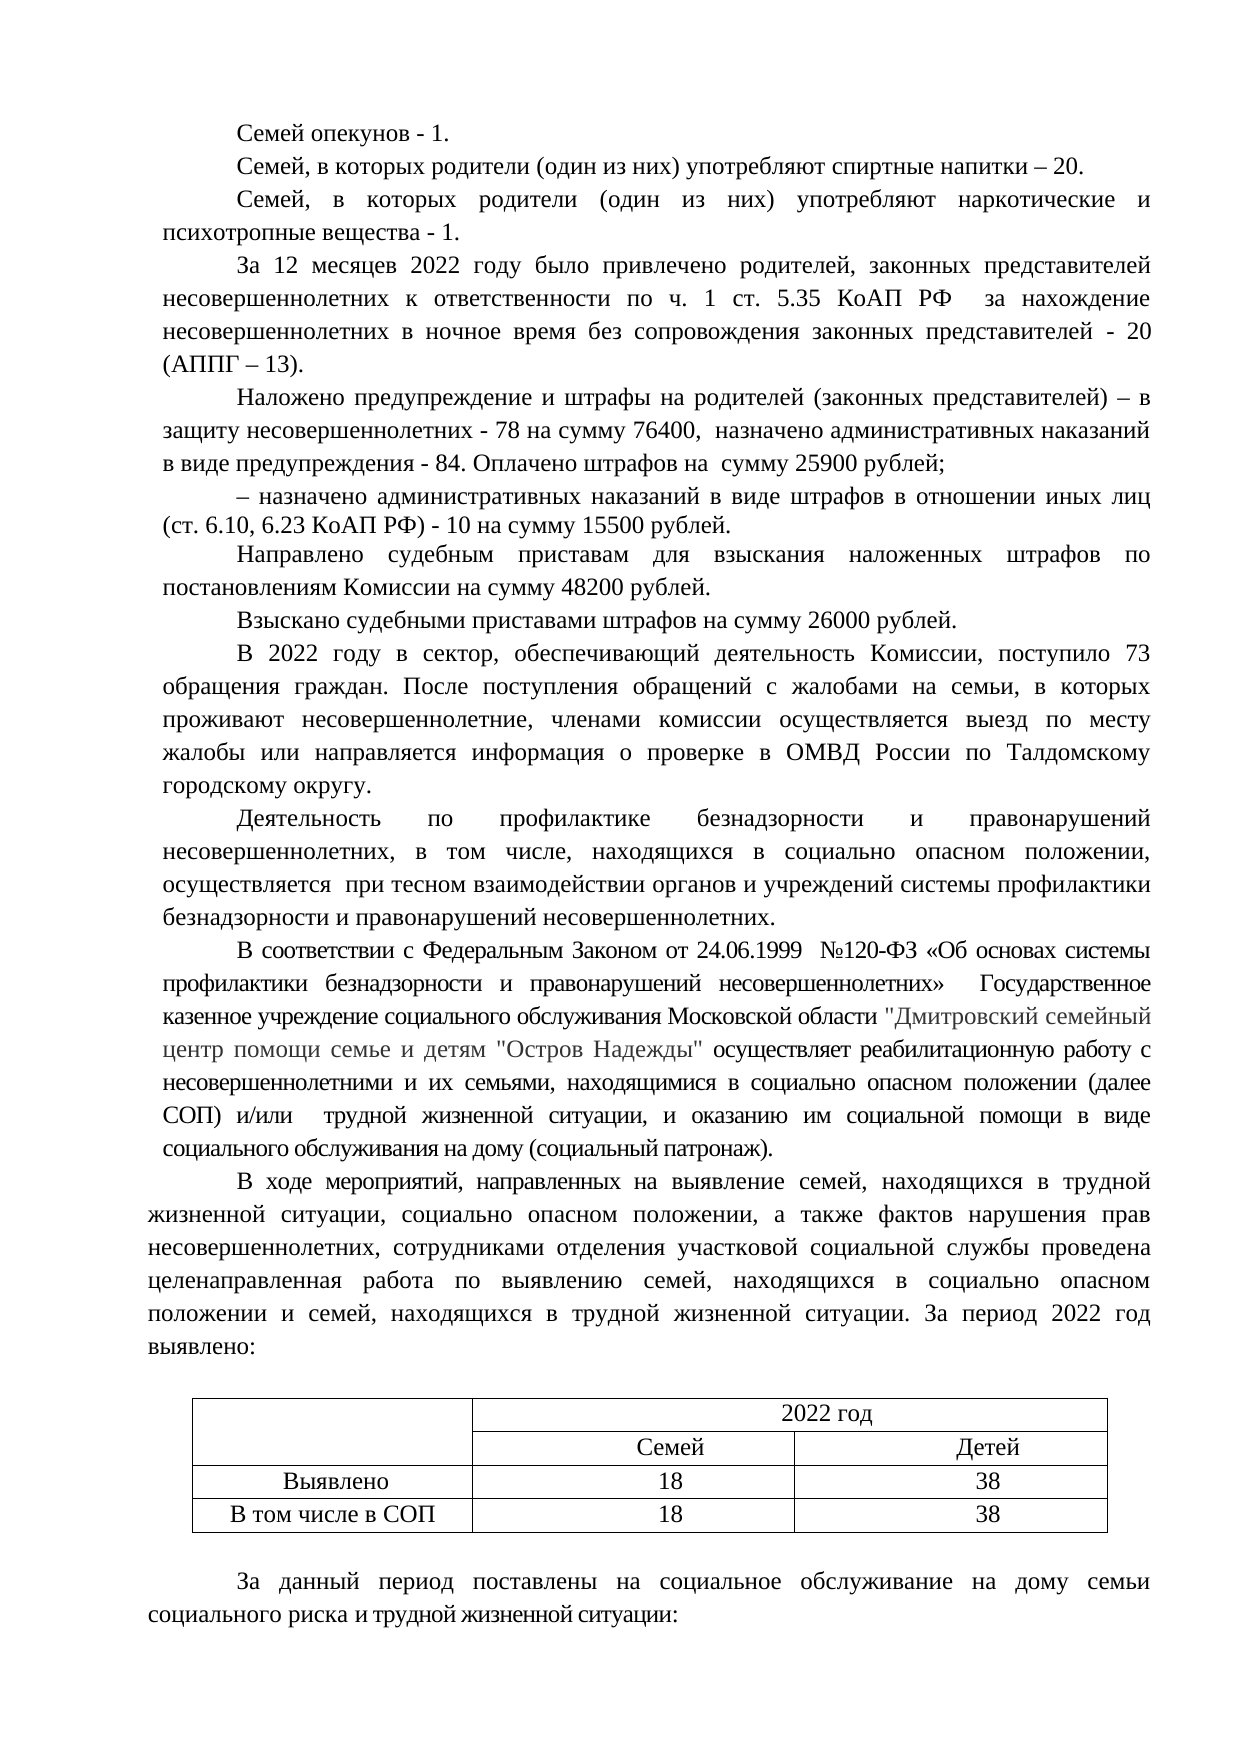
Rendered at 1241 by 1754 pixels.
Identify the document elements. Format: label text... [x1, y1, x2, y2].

text Семей, в которых родители (один из них) употребляют спиртные напитки – 20. [162, 151, 1152, 180]
text Семей опекунов - 1. [162, 118, 1152, 147]
text За данный период поставлены на социальное обслуживание на дому семьи социального риска и трудной жизненной ситуации: [148, 1566, 1152, 1628]
table_cell Детей [795, 1432, 1107, 1465]
table_cell 18 [473, 1499, 794, 1532]
table_cell Семей [473, 1432, 794, 1465]
table_cell 18 [473, 1466, 794, 1498]
text В соответствии с Федеральным Законом от 24.06.1999 №120-ФЗ «Об основах системы профилактики безнадзорности и правонарушений несовершеннолетних» Государственное казенное учреждение социального обслуживания Московской области "Дмитровский семейный центр помощи семье и детям "Остров Надежды" осуществляет реабилитационную работу с несовершеннолетними и их семьями, находящимися в социально опасном положении (далее СОП) и/или трудной жизненной ситуации, и оказанию им социальной помощи в виде социального обслуживания на дому (социальный патронаж). [162, 935, 1152, 1162]
text – назначено административных наказаний в виде штрафов в отношении иных лиц (ст. 6.10, 6.23 КоАП РФ) - 10 на сумму 15500 рублей. [162, 481, 1152, 539]
text Взыскано судебными приставами штрафов на сумму 26000 рублей. [162, 605, 1152, 634]
text В ходе мероприятий, направленных на выявление семей, находящихся в трудной жизненной ситуации, социально опасном положении, а также фактов нарушения прав несовершеннолетних, сотрудниками отделения участковой социальной службы проведена целенаправленная работа по выявлению семей, находящихся в социально опасном положении и семей, находящихся в трудной жизненной ситуации. За период 2022 год выявлено: [148, 1166, 1152, 1360]
table_cell 38 [795, 1466, 1107, 1498]
table_cell 38 [795, 1499, 1107, 1532]
table_header 2022 год [473, 1399, 1107, 1431]
text В 2022 году в сектор, обеспечивающий деятельность Комиссии, поступило 73 обращения граждан. После поступления обращений с жалобами на семьи, в которых проживают несовершеннолетние, членами комиссии осуществляется выезд по месту жалобы или направляется информация о проверке в ОМВД России по Талдомскому городскому округу. [162, 638, 1152, 799]
text Наложено предупреждение и штрафы на родителей (законных представителей) – в защиту несовершеннолетних - 78 на сумму 76400, назначено административных наказаний в виде предупреждения - 84. Оплачено штрафов на сумму 25900 рублей; [162, 382, 1152, 477]
text Направлено судебным приставам для взыскания наложенных штрафов по постановлениям Комиссии на сумму 48200 рублей. [162, 539, 1152, 601]
text За 12 месяцев 2022 году было привлечено родителей, законных представителей несовершеннолетних к ответственности по ч. 1 ст. 5.35 КоАП РФ за нахождение несовершеннолетних в ночное время без сопровождения законных представителей - 20 (АППГ – 13). [162, 250, 1152, 378]
table_header [193, 1399, 472, 1465]
table_cell Выявлено [193, 1466, 472, 1498]
table_cell В том числе в СОП [193, 1499, 472, 1532]
text Деятельность по профилактике безнадзорности и правонарушений несовершеннолетних, в том числе, находящихся в социально опасном положении, осуществляется при тесном взаимодействии органов и учреждений системы профилактики безнадзорности и правонарушений несовершеннолетних. [162, 803, 1152, 931]
text Семей, в которых родители (один из них) употребляют наркотические и психотропные вещества - 1. [162, 184, 1152, 246]
